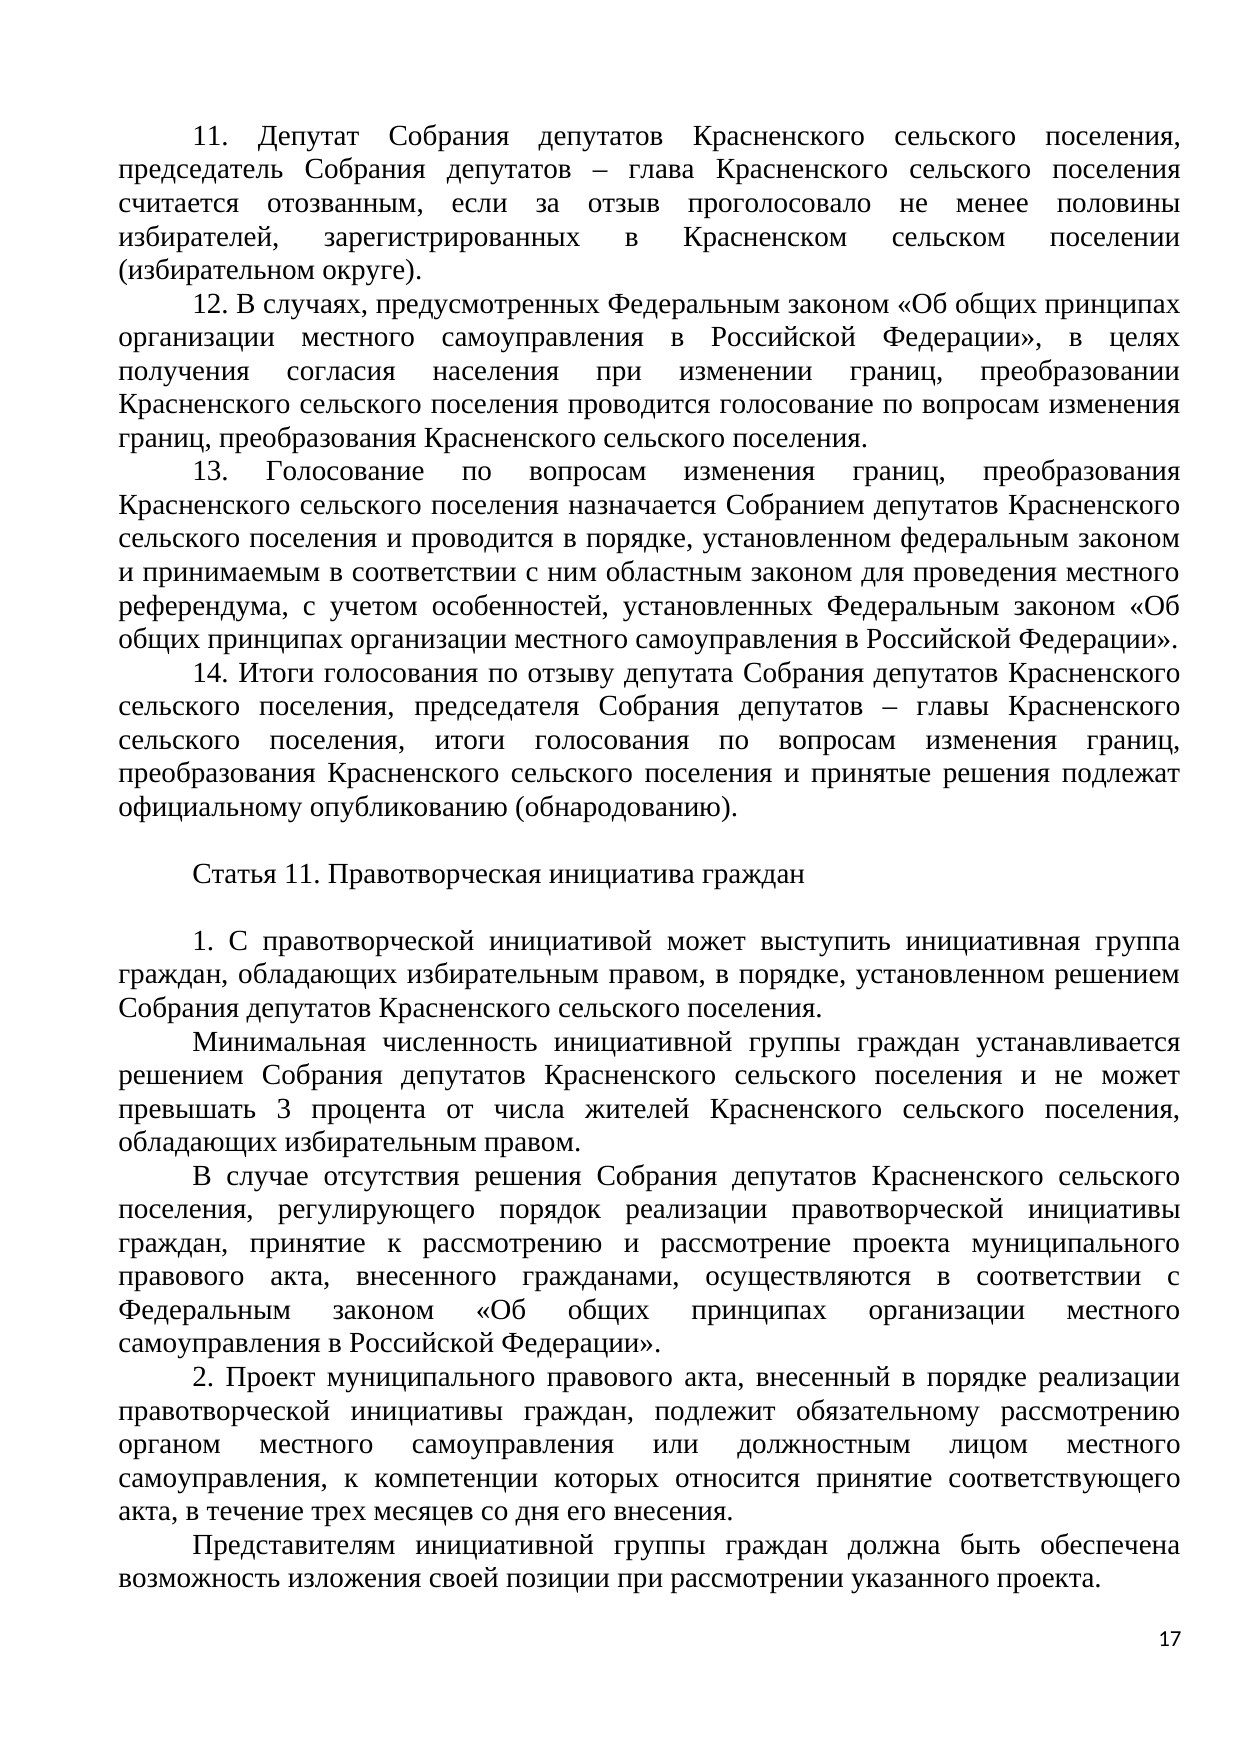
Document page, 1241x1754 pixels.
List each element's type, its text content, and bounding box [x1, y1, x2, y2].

text 11. Депутат Собрания депутатов Красненского сельского поселения, председатель Собрания депутатов – глава Красненского сельского поселения считается отозванным, если за отзыв проголосовало не менее половины избирателей, зарегистрированных в Красненском сельском поселении (избирательном округе). [118, 118, 1181, 286]
text 1. С правотворческой инициативой может выступить инициативная группа граждан, обладающих избирательным правом, в порядке, установленном решением Собрания депутатов Красненского сельского поселения. [118, 923, 1181, 1024]
text 14. Итоги голосования по отзыву депутата Собрания депутатов Красненского сельского поселения, председателя Собрания депутатов – главы Красненского сельского поселения, итоги голосования по вопросам изменения границ, преобразования Красненского сельского поселения и принятые решения подлежат официальному опубликованию (обнародованию). [118, 655, 1181, 822]
text 13. Голосование по вопросам изменения границ, преобразования Красненского сельского поселения назначается Собранием депутатов Красненского сельского поселения и проводится в порядке, установленном федеральным законом и принимаемым в соответствии с ним областным законом для проведения местного референдума, с учетом особенностей, установленных Федеральным законом «Об общих принципах организации местного самоуправления в Российской Федерации». [118, 453, 1181, 655]
text Минимальная численность инициативной группы граждан устанавливается решением Собрания депутатов Красненского сельского поселения и не может превышать 3 процента от числа жителей Красненского сельского поселения, обладающих избирательным правом. [118, 1024, 1181, 1158]
text Статья 11. Правотворческая инициатива граждан [118, 856, 1181, 889]
text 2. Проект муниципального правового акта, внесенный в порядке реализации правотворческой инициативы граждан, подлежит обязательному рассмотрению органом местного самоуправления или должностным лицом местного самоуправления, к компетенции которых относится принятие соответствующего акта, в течение трех месяцев со дня его внесения. [118, 1359, 1181, 1527]
text Представителям инициативной группы граждан должна быть обеспечена возможность изложения своей позиции при рассмотрении указанного проекта. [118, 1527, 1181, 1594]
text В случае отсутствия решения Собрания депутатов Красненского сельского поселения, регулирующего порядок реализации правотворческой инициативы граждан, принятие к рассмотрению и рассмотрение проекта муниципального правового акта, внесенного гражданами, осуществляются в соответствии с Федеральным законом «Об общих принципах организации местного самоуправления в Российской Федерации». [118, 1158, 1181, 1359]
text 12. В случаях, предусмотренных Федеральным законом «Об общих принципах организации местного самоуправления в Российской Федерации», в целях получения согласия населения при изменении границ, преобразовании Красненского сельского поселения проводится голосование по вопросам изменения границ, преобразования Красненского сельского поселения. [118, 286, 1181, 453]
